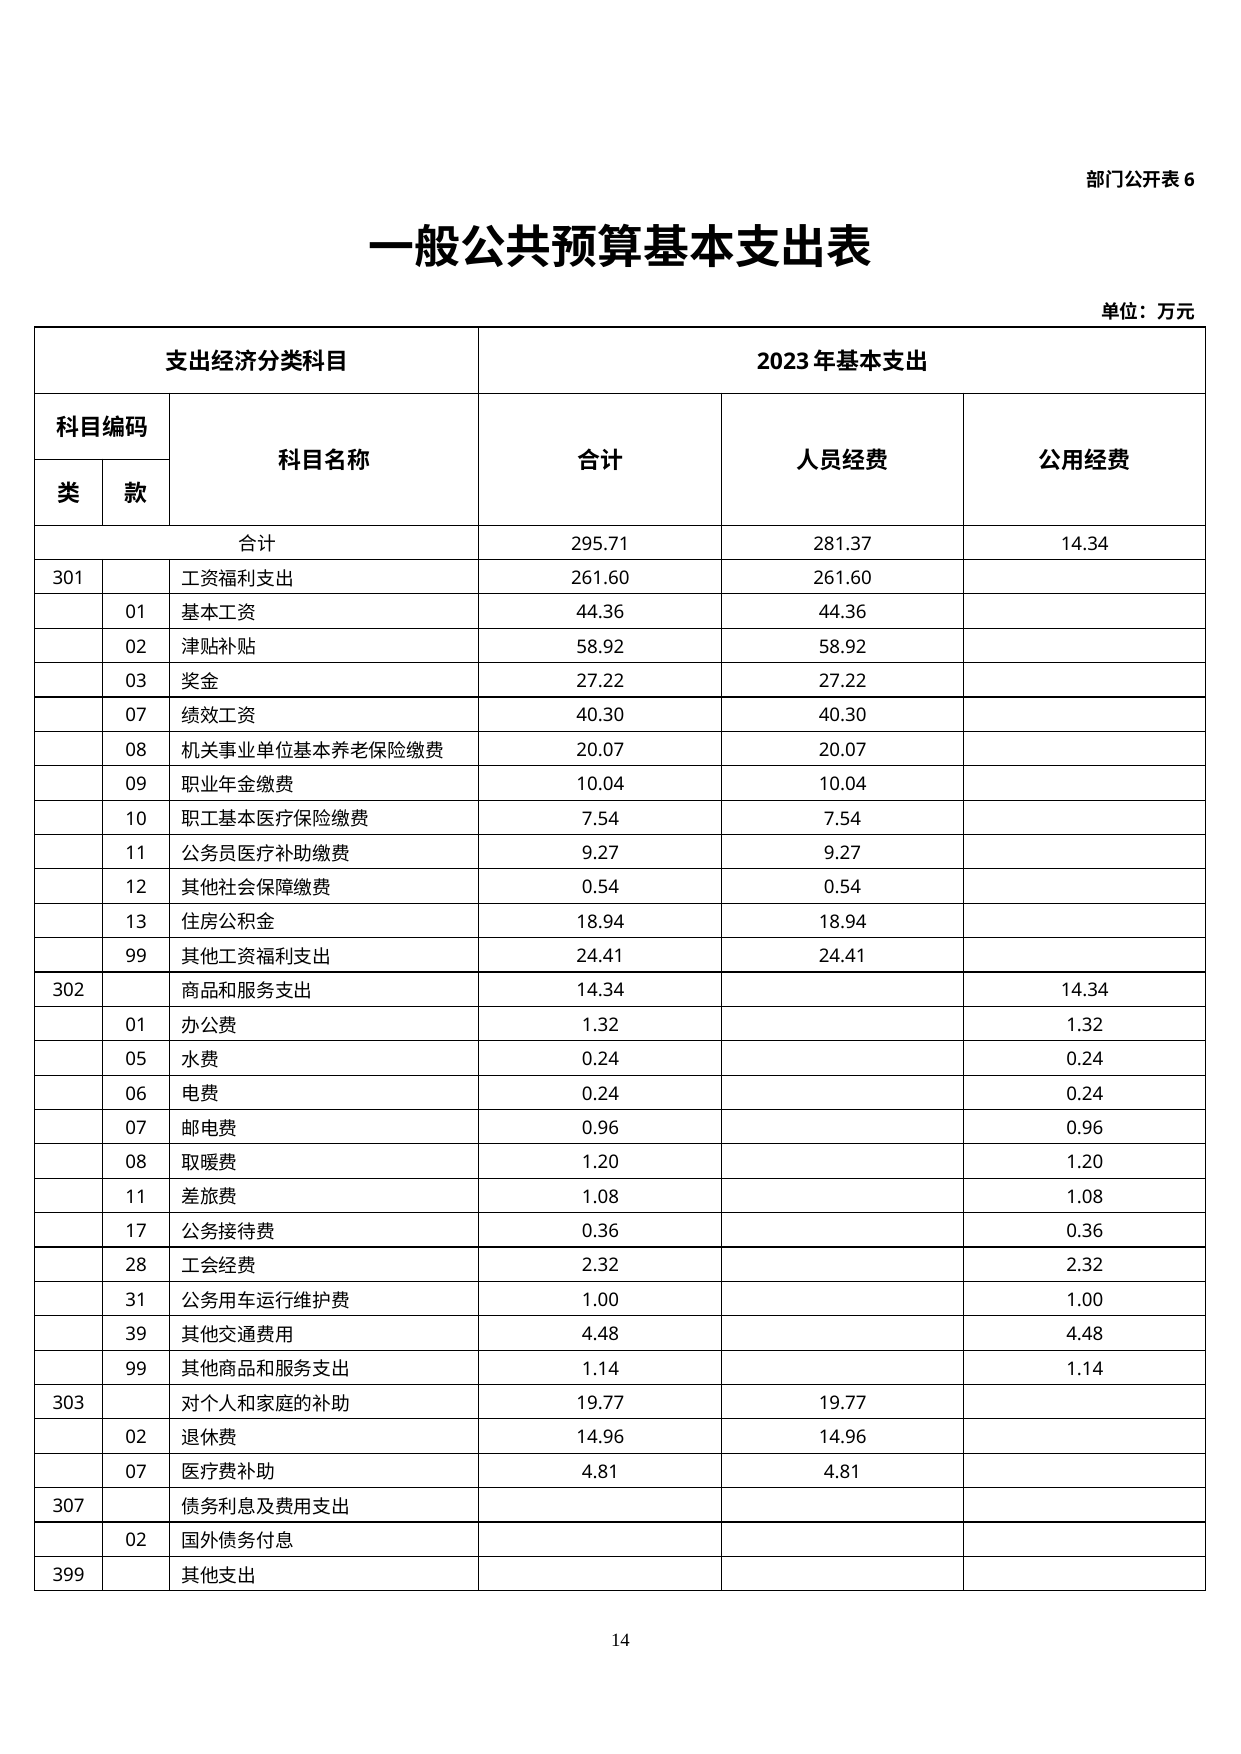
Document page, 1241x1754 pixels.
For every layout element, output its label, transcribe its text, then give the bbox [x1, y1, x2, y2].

table_cell [35, 1419, 102, 1453]
table_cell [35, 1179, 102, 1212]
table_cell 4.81 [479, 1454, 721, 1487]
table_cell [35, 1523, 102, 1556]
table_cell 津贴补贴 [170, 629, 478, 662]
table_cell 1.20 [479, 1144, 721, 1178]
table_cell 39 [103, 1316, 169, 1349]
table_cell [964, 1557, 1205, 1590]
table_cell 工资福利支出 [170, 560, 478, 593]
table_cell 295.71 [479, 526, 721, 559]
table_cell 01 [103, 594, 169, 628]
table_cell 0.54 [479, 869, 721, 903]
table_cell [479, 1557, 721, 1590]
table_cell 08 [103, 1144, 169, 1178]
table_cell 0.54 [722, 869, 963, 903]
table_cell 差旅费 [170, 1179, 478, 1212]
table_cell 44.36 [722, 594, 963, 628]
table_cell [964, 938, 1205, 971]
table_cell 1.00 [479, 1282, 721, 1315]
table_cell [964, 1419, 1205, 1453]
table_cell [35, 1248, 102, 1281]
table_cell 对个人和家庭的补助 [170, 1385, 478, 1418]
table_cell 退休费 [170, 1419, 478, 1453]
table_cell 58.92 [479, 629, 721, 662]
table_cell 03 [103, 663, 169, 696]
table_cell 公用经费 [964, 394, 1205, 524]
table_cell [722, 973, 963, 1006]
table_cell [722, 1076, 963, 1109]
table_cell [35, 1007, 102, 1040]
table_cell 4.48 [479, 1316, 721, 1349]
table_cell 13 [103, 904, 169, 937]
table_cell 14.34 [964, 526, 1205, 559]
table_cell 奖金 [170, 663, 478, 696]
table_cell 99 [103, 938, 169, 971]
table_cell 20.07 [479, 732, 721, 765]
table_cell [722, 1557, 963, 1590]
table_cell 人员经费 [722, 394, 963, 524]
table_cell 10 [103, 801, 169, 834]
table_cell 28 [103, 1248, 169, 1281]
table_cell 17 [103, 1213, 169, 1246]
table_cell 1.32 [479, 1007, 721, 1040]
table_cell 商品和服务支出 [170, 973, 478, 1006]
table_cell [722, 1488, 963, 1521]
table_cell [35, 1144, 102, 1178]
table_cell 40.30 [479, 698, 721, 731]
table_cell [103, 1557, 169, 1590]
table_header 部门公开表6 [35, 162, 1206, 194]
table_cell 办公费 [170, 1007, 478, 1040]
table_cell 303 [35, 1385, 102, 1418]
table_cell [35, 1351, 102, 1384]
table_cell 合计 [479, 394, 721, 524]
table_cell 水费 [170, 1041, 478, 1074]
table_cell 4.81 [722, 1454, 963, 1487]
table_cell 其他商品和服务支出 [170, 1351, 478, 1384]
table_cell 公务接待费 [170, 1213, 478, 1246]
table_cell 06 [103, 1076, 169, 1109]
table_cell [35, 766, 102, 799]
table_cell 11 [103, 1179, 169, 1212]
table_cell [964, 594, 1205, 628]
table_cell [722, 1179, 963, 1212]
table_cell 14.96 [479, 1419, 721, 1453]
table_cell 27.22 [722, 663, 963, 696]
table_cell [103, 1488, 169, 1521]
table_cell 职工基本医疗保险缴费 [170, 801, 478, 834]
table_cell [964, 1385, 1205, 1418]
table_cell [964, 560, 1205, 593]
table_cell 399 [35, 1557, 102, 1590]
table_cell [35, 698, 102, 731]
table_cell [964, 869, 1205, 903]
table_cell [35, 594, 102, 628]
table_cell 20.07 [722, 732, 963, 765]
table_cell 基本工资 [170, 594, 478, 628]
table_cell 14.96 [722, 1419, 963, 1453]
table_cell 0.36 [964, 1213, 1205, 1246]
table_cell [964, 1523, 1205, 1556]
table_cell 99 [103, 1351, 169, 1384]
table_cell 10.04 [479, 766, 721, 799]
table_cell 单位：万元 [35, 292, 1206, 326]
table_cell [722, 1213, 963, 1246]
table_cell 7.54 [722, 801, 963, 834]
table_cell [35, 904, 102, 937]
table_cell [722, 1007, 963, 1040]
table_cell 19.77 [479, 1385, 721, 1418]
table_cell 0.24 [964, 1076, 1205, 1109]
table_cell [964, 698, 1205, 731]
table_cell 0.24 [964, 1041, 1205, 1074]
table_cell 1.14 [964, 1351, 1205, 1384]
table_cell 公务员医疗补助缴费 [170, 835, 478, 868]
table_cell 14.34 [964, 973, 1205, 1006]
table_cell 9.27 [479, 835, 721, 868]
table_cell 款 [103, 460, 169, 524]
table_cell 19.77 [722, 1385, 963, 1418]
table_cell 邮电费 [170, 1110, 478, 1143]
table_cell 绩效工资 [170, 698, 478, 731]
table_cell 14.34 [479, 973, 721, 1006]
table_cell 18.94 [479, 904, 721, 937]
table_cell [964, 663, 1205, 696]
table_cell [722, 1282, 963, 1315]
table_cell 07 [103, 1454, 169, 1487]
table_cell 电费 [170, 1076, 478, 1109]
table_cell 2023年基本支出 [479, 328, 1205, 392]
table_cell 24.41 [722, 938, 963, 971]
table_cell 其他交通费用 [170, 1316, 478, 1349]
table_cell 10.04 [722, 766, 963, 799]
table_cell [35, 1213, 102, 1246]
table_cell [35, 869, 102, 903]
table_cell 24.41 [479, 938, 721, 971]
table_cell 2.32 [964, 1248, 1205, 1281]
table_cell [103, 560, 169, 593]
table_cell 1.14 [479, 1351, 721, 1384]
table_cell 27.22 [479, 663, 721, 696]
table_cell [964, 629, 1205, 662]
table_cell [35, 1454, 102, 1487]
table_cell 40.30 [722, 698, 963, 731]
table_cell [479, 1523, 721, 1556]
table_cell 工会经费 [170, 1248, 478, 1281]
table_cell 0.96 [964, 1110, 1205, 1143]
table_cell 31 [103, 1282, 169, 1315]
table_cell 08 [103, 732, 169, 765]
table_cell [35, 938, 102, 971]
table_cell 18.94 [722, 904, 963, 937]
table_cell 合计 [35, 526, 478, 559]
table_cell [35, 663, 102, 696]
table_cell [35, 1076, 102, 1109]
table_cell [722, 1248, 963, 1281]
table_cell 1.00 [964, 1282, 1205, 1315]
table_cell 09 [103, 766, 169, 799]
table_cell 住房公积金 [170, 904, 478, 937]
table_cell [964, 766, 1205, 799]
table_cell [35, 801, 102, 834]
table_cell 其他工资福利支出 [170, 938, 478, 971]
table_cell 11 [103, 835, 169, 868]
table_cell [35, 1041, 102, 1074]
table_cell 0.96 [479, 1110, 721, 1143]
table_cell 02 [103, 629, 169, 662]
table_cell [722, 1351, 963, 1384]
table_cell [35, 1316, 102, 1349]
table_cell 07 [103, 698, 169, 731]
table_cell 1.20 [964, 1144, 1205, 1178]
table_cell 02 [103, 1523, 169, 1556]
table_cell [35, 629, 102, 662]
table_cell 01 [103, 1007, 169, 1040]
table_cell 1.32 [964, 1007, 1205, 1040]
table_cell 其他支出 [170, 1557, 478, 1590]
table_cell [964, 904, 1205, 937]
table_cell 取暖费 [170, 1144, 478, 1178]
table_cell [35, 1282, 102, 1315]
table_cell 44.36 [479, 594, 721, 628]
table_cell 7.54 [479, 801, 721, 834]
table_cell 07 [103, 1110, 169, 1143]
table_cell [35, 835, 102, 868]
table_cell 职业年金缴费 [170, 766, 478, 799]
table_cell 科目编码 [35, 394, 169, 458]
table_cell [964, 1454, 1205, 1487]
table_cell [964, 835, 1205, 868]
table_cell [722, 1144, 963, 1178]
table_cell 公务用车运行维护费 [170, 1282, 478, 1315]
table_cell 281.37 [722, 526, 963, 559]
table_cell 307 [35, 1488, 102, 1521]
table_cell 12 [103, 869, 169, 903]
table_cell [103, 973, 169, 1006]
table_cell 261.60 [479, 560, 721, 593]
table_cell 0.24 [479, 1076, 721, 1109]
table_cell 1.08 [479, 1179, 721, 1212]
table_cell [722, 1041, 963, 1074]
table_cell [964, 732, 1205, 765]
table_cell [964, 1488, 1205, 1521]
table_cell 其他社会保障缴费 [170, 869, 478, 903]
table_cell 261.60 [722, 560, 963, 593]
table_cell [35, 732, 102, 765]
table_cell 类 [35, 460, 102, 524]
table_cell 4.48 [964, 1316, 1205, 1349]
table_cell [722, 1110, 963, 1143]
table_cell [103, 1385, 169, 1418]
table_cell 科目名称 [170, 394, 478, 524]
table_cell [35, 1110, 102, 1143]
table_cell 301 [35, 560, 102, 593]
table_cell [964, 801, 1205, 834]
table_cell 2.32 [479, 1248, 721, 1281]
table_cell 0.36 [479, 1213, 721, 1246]
table_cell 医疗费补助 [170, 1454, 478, 1487]
table_cell [722, 1523, 963, 1556]
table_cell 国外债务付息 [170, 1523, 478, 1556]
table_cell 债务利息及费用支出 [170, 1488, 478, 1521]
table_cell 0.24 [479, 1041, 721, 1074]
table_cell 05 [103, 1041, 169, 1074]
table_cell 一般公共预算基本支出表 [35, 195, 1206, 292]
table_cell 58.92 [722, 629, 963, 662]
table_cell 02 [103, 1419, 169, 1453]
table_cell [479, 1488, 721, 1521]
table_cell 302 [35, 973, 102, 1006]
table_cell 9.27 [722, 835, 963, 868]
table_cell 机关事业单位基本养老保险缴费 [170, 732, 478, 765]
table_cell 1.08 [964, 1179, 1205, 1212]
table_cell 支出经济分类科目 [35, 328, 478, 392]
table_cell [722, 1316, 963, 1349]
